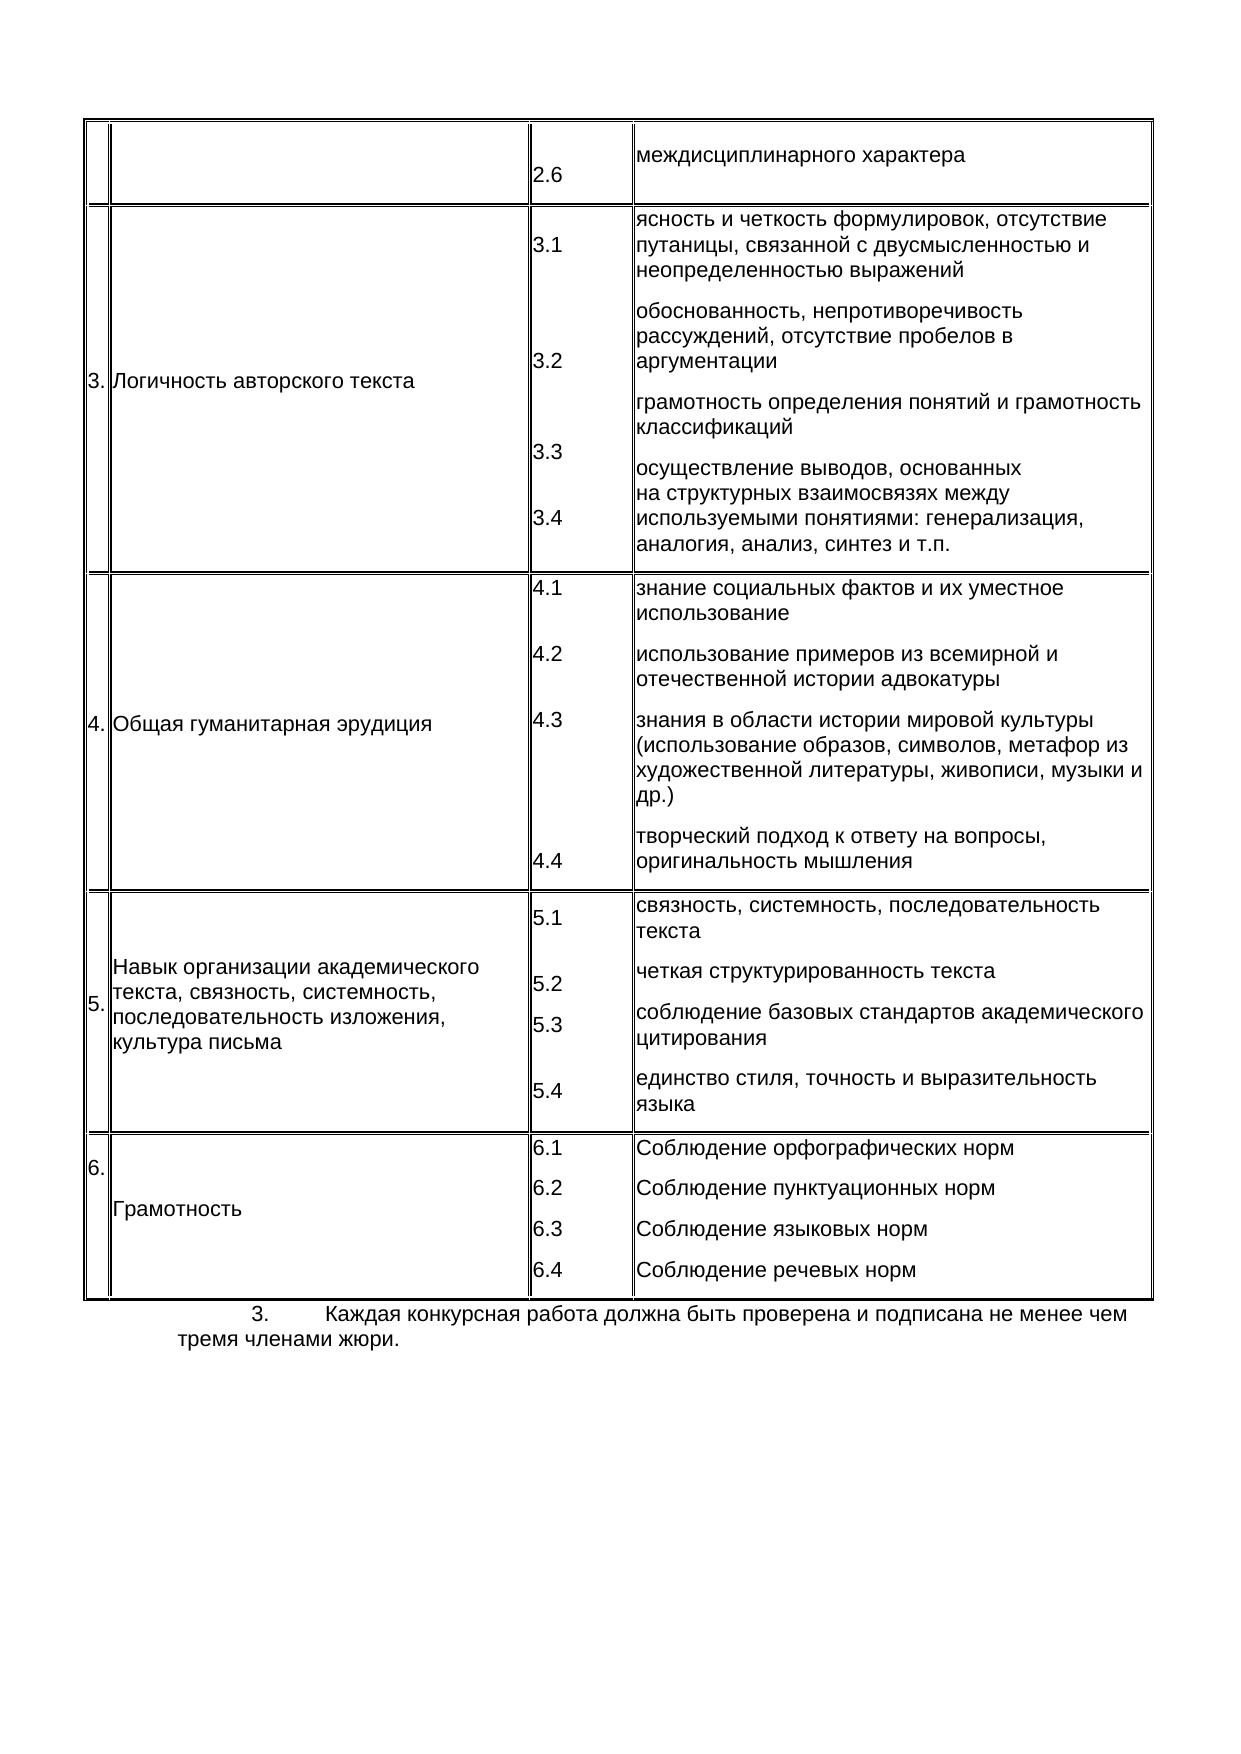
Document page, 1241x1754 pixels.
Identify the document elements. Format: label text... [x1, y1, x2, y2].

table_cell 6. [87, 1131, 110, 1298]
table_cell 5. [87, 889, 108, 1131]
table_cell 3. [87, 203, 108, 571]
table_cell 3.1 3.2 3.3 3.4 [532, 207, 632, 571]
table_cell Логичность авторского текста [112, 207, 528, 571]
table_cell 4.1 4.2 4.3 4.4 [532, 575, 632, 889]
table_cell знание социальных фактов и их уместное использование использование примеров из всемирной и отечественной истории адвокатуры знания в области истории мировой культуры (использование образов, символов, метафор из художественной литературы, живописи, музыки и др.) творческий подход к ответу на вопросы, оригинальность мышления [635, 571, 1151, 889]
list Каждая конкурсная работа должна быть проверена и подписана не менее чем тремя членами жюри. [177, 1301, 1152, 1351]
table_cell Грамотность [110, 1131, 530, 1298]
table_cell Общая гуманитарная эрудиция [112, 575, 528, 889]
table_cell Соблюдение орфографических норм Соблюдение пунктуационных норм Соблюдение языковых норм Соблюдение речевых норм [634, 1131, 1151, 1298]
table_cell ясность и четкость формулировок, отсутствие путаницы, связанной с двусмысленностью и неопределенностью выражений обоснованность, непротиворечивость рассуждений, отсутствие пробелов в аргументации грамотность определения понятий и грамотность классификаций осуществление выводов, основанных на структурных взаимосвязях между используемыми понятиями: генерализация, аналогия, анализ, синтез и т.п. [635, 203, 1151, 571]
table_cell Навык организации академического текста, связность, системность, последовательность изложения, культура письма [112, 893, 528, 1131]
table_cell 4. [87, 571, 108, 889]
table_cell 5.1 5.2 5.3 5.4 [532, 893, 632, 1131]
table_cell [634, 122, 1151, 203]
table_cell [110, 120, 530, 203]
table_cell 6.1 6.2 6.3 6.4 [530, 1135, 633, 1298]
table_cell связность, системность, последовательность текста четкая структурированность текста соблюдение базовых стандартов академического цитирования единство стиля, точность и выразительность языка [635, 889, 1151, 1131]
table_cell 2. [87, 120, 110, 203]
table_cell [530, 122, 633, 203]
